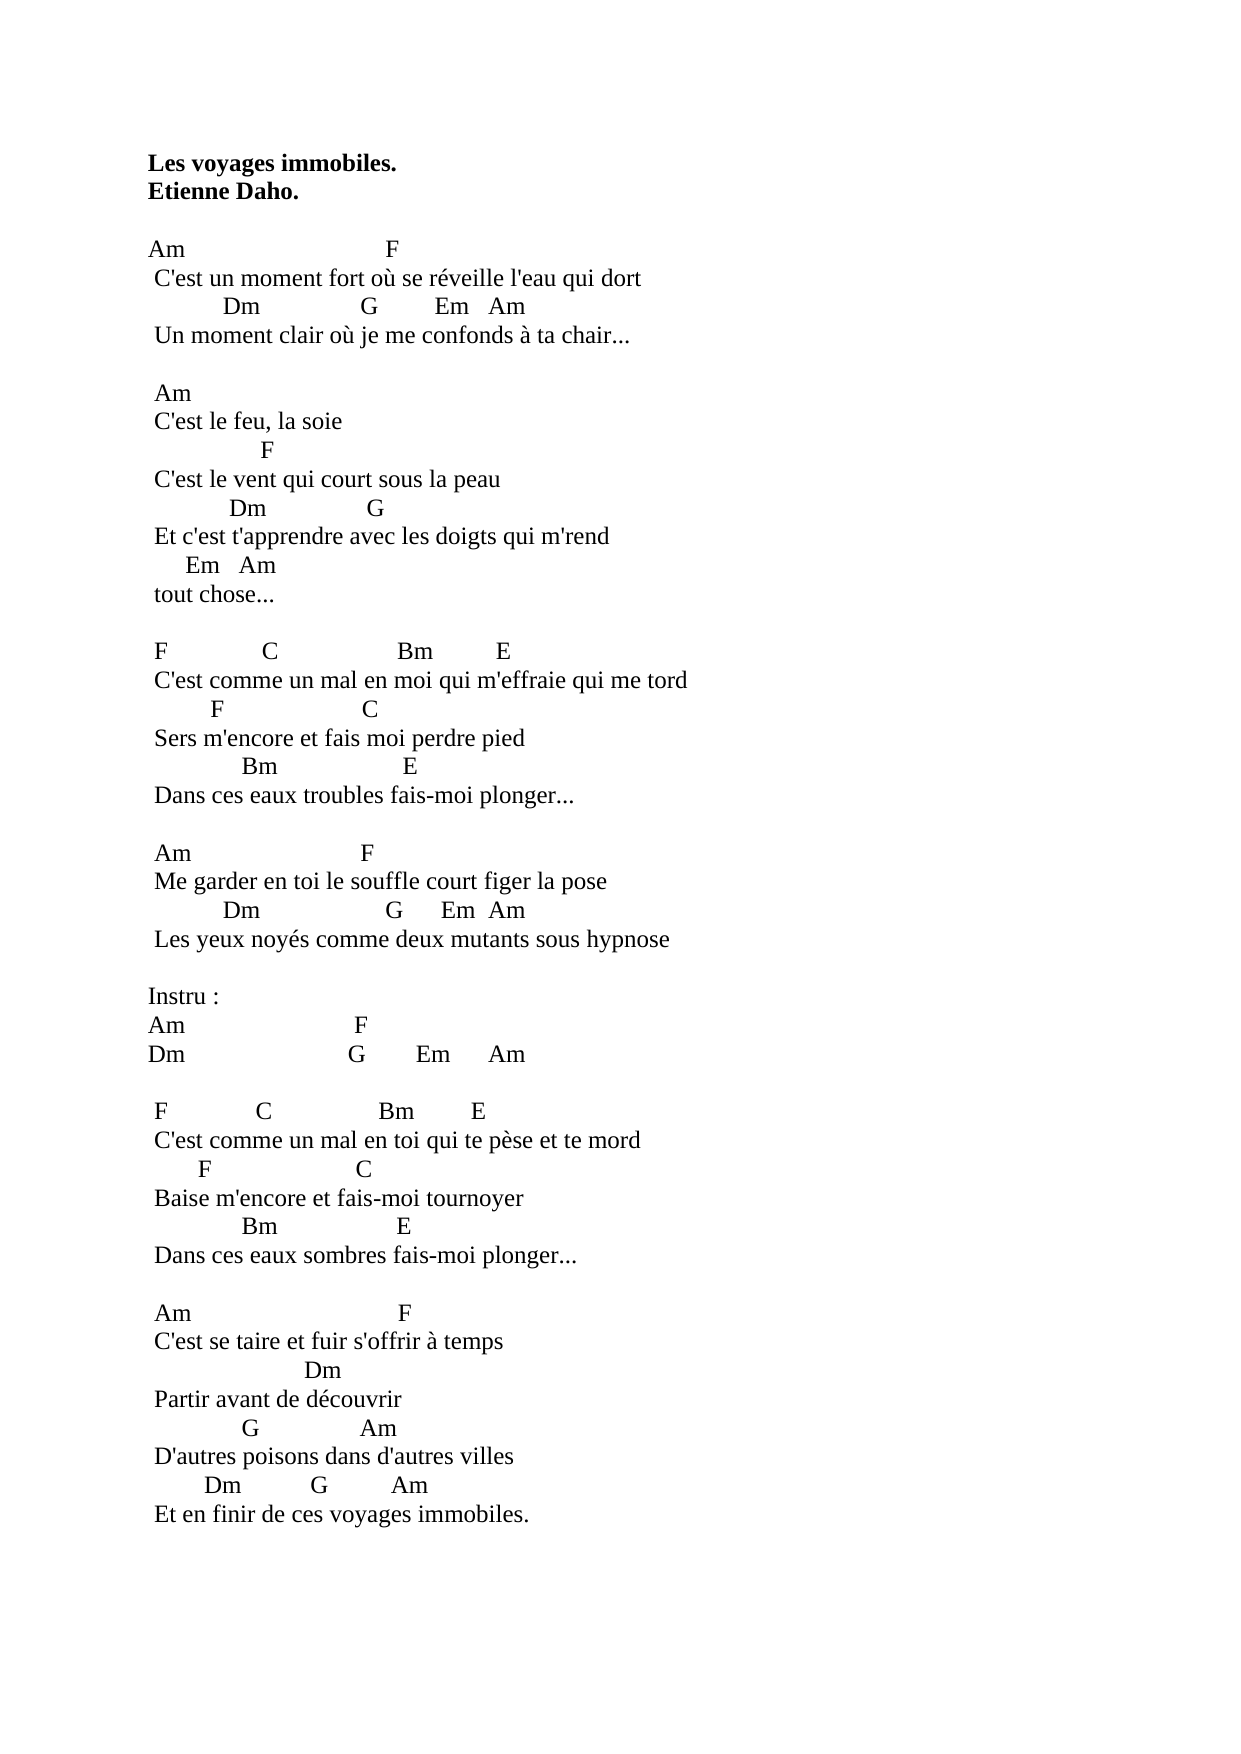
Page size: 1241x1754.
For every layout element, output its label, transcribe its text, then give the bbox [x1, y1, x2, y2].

text F C [148, 694, 1093, 723]
text C'est se taire et fuir s'offrir à temps [148, 1326, 1093, 1355]
text F [148, 435, 1093, 464]
text Un moment clair où je me confonds à ta chair... [148, 320, 1093, 349]
text C'est le feu, la soie [148, 406, 1093, 435]
text C'est un moment fort où se réveille l'eau qui dort [148, 263, 1093, 291]
text Am [148, 378, 1093, 406]
text Dm G Am [148, 1470, 1093, 1499]
text Em Am [148, 550, 1093, 579]
text Instru : [148, 981, 1093, 1010]
text D'autres poisons dans d'autres villes [148, 1441, 1093, 1470]
text Am F [148, 1298, 1093, 1326]
text Sers m'encore et fais moi perdre pied [148, 723, 1093, 751]
text Dm G [148, 493, 1093, 521]
text F C [148, 1154, 1093, 1183]
text Etienne Daho. [148, 176, 1093, 205]
text Partir avant de découvrir [148, 1384, 1093, 1413]
text Dm [148, 1355, 1093, 1384]
text Am F [148, 1010, 1093, 1039]
text F C Bm E [148, 636, 1093, 665]
text Am F [148, 838, 1093, 866]
text tout chose... [148, 579, 1093, 608]
text F C Bm E [148, 1096, 1093, 1125]
text Et en finir de ces voyages immobiles. [148, 1499, 1093, 1528]
text Am F [148, 234, 1093, 263]
text Et c'est t'apprendre avec les doigts qui m'rend [148, 521, 1093, 550]
text Dm G Em Am [148, 291, 1093, 320]
text Dans ces eaux troubles fais-moi plonger... [148, 780, 1093, 809]
text G Am [148, 1413, 1093, 1441]
text C'est le vent qui court sous la peau [148, 464, 1093, 493]
text Les yeux noyés comme deux mutants sous hypnose [148, 924, 1093, 953]
text Me garder en toi le souffle court figer la pose [148, 866, 1093, 895]
text Baise m'encore et fais-moi tournoyer [148, 1183, 1093, 1211]
text Les voyages immobiles. [148, 148, 1093, 176]
text C'est comme un mal en toi qui te pèse et te mord [148, 1125, 1093, 1154]
text Bm E [148, 1211, 1093, 1240]
text Dans ces eaux sombres fais-moi plonger... [148, 1240, 1093, 1269]
text Dm G Em Am [148, 895, 1093, 924]
text C'est comme un mal en moi qui m'effraie qui me tord [148, 665, 1093, 694]
text Bm E [148, 751, 1093, 780]
text Dm G Em Am [148, 1039, 1093, 1068]
